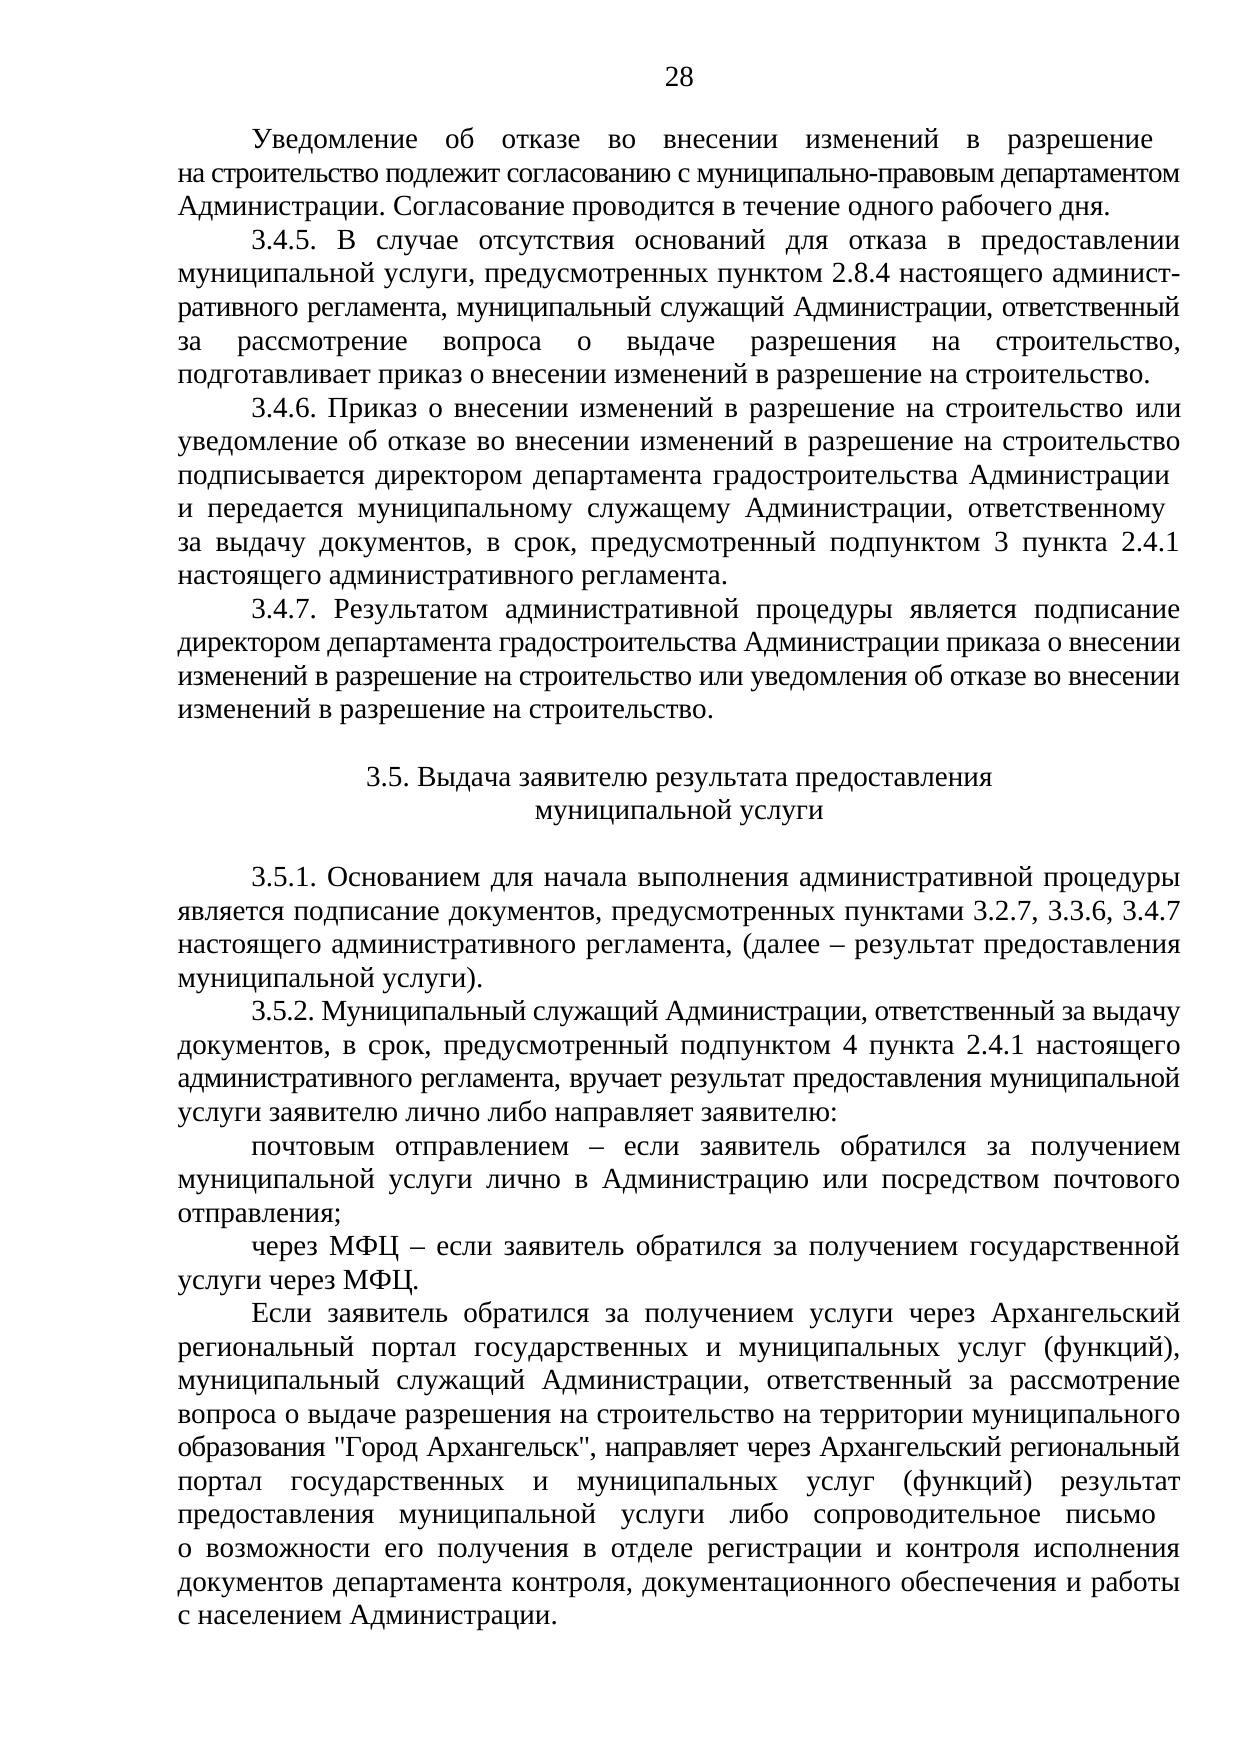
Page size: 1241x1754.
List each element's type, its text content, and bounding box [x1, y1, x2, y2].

text Если заявитель обратился за получением услуги через Архангельский региональный портал государственных и муниципальных услуг (функций), муниципальный служащий Администрации, ответственный за рассмотрение вопроса о выдаче разрешения на строительство на территории муниципального образования "Город Архангельск", направляет через Архангельский региональный портал государственных и муниципальных услуг (функций) результат предоставления муниципальной услуги либо сопроводительное письмо о возможности его получения в отделе регистрации и контроля исполнения документов департамента контроля, документационного обеспечения и работы с населением Администрации. [177, 1295, 1181, 1631]
list 3.5. Выдача заявителю результата предоставления [177, 759, 1181, 792]
text 3.4.7. Результатом административной процедуры является подписание директором департамента градостроительства Администрации приказа о внесении изменений в разрешение на строительство или уведомления об отказе во внесении изменений в разрешение на строительство. [177, 591, 1181, 725]
list 3.5.2. Муниципальный служащий Администрации, ответственный за выдачу документов, в срок, предусмотренный подпунктом 4 пункта 2.4.1 настоящего административного регламента, вручает результат предоставления муниципальной услуги заявителю лично либо направляет заявителю: [177, 993, 1181, 1128]
list 3.4.5. В случае отсутствия оснований для отказа в предоставлении муниципальной услуги, предусмотренных пунктом 2.8.4 настоящего админист-ративного регламента, муниципальный служащий Администрации, ответственный за рассмотрение вопроса о выдаче разрешения на строительство, подготавливает приказ о внесении изменений в разрешение на строительство. [177, 222, 1181, 390]
list Уведомление об отказе во внесении изменений в разрешение на строительство подлежит согласованию с муниципально-правовым департаментом Администрации. Согласование проводится в течение одного рабочего дня. [177, 121, 1181, 222]
list муниципальной услуги [177, 792, 1181, 826]
text через МФЦ – если заявитель обратился за получением государственной услуги через МФЦ. [177, 1228, 1181, 1295]
text 3.4.6. Приказ о внесении изменений в разрешение на строительство или уведомление об отказе во внесении изменений в разрешение на строительство подписывается директором департамента градостроительства Администрации и передается муниципальному служащему Администрации, ответственному за выдачу документов, в срок, предусмотренный подпунктом 3 пункта 2.4.1 настоящего административного регламента. [177, 390, 1181, 591]
text почтовым отправлением – если заявитель обратился за получением муниципальной услуги лично в Администрацию или посредством почтового отправления; [177, 1128, 1181, 1228]
list 3.5.1. Основанием для начала выполнения административной процедуры является подписание документов, предусмотренных пунктами 3.2.7, 3.3.6, 3.4.7 настоящего административного регламента, (далее – результат предоставления муниципальной услуги). [177, 859, 1181, 993]
